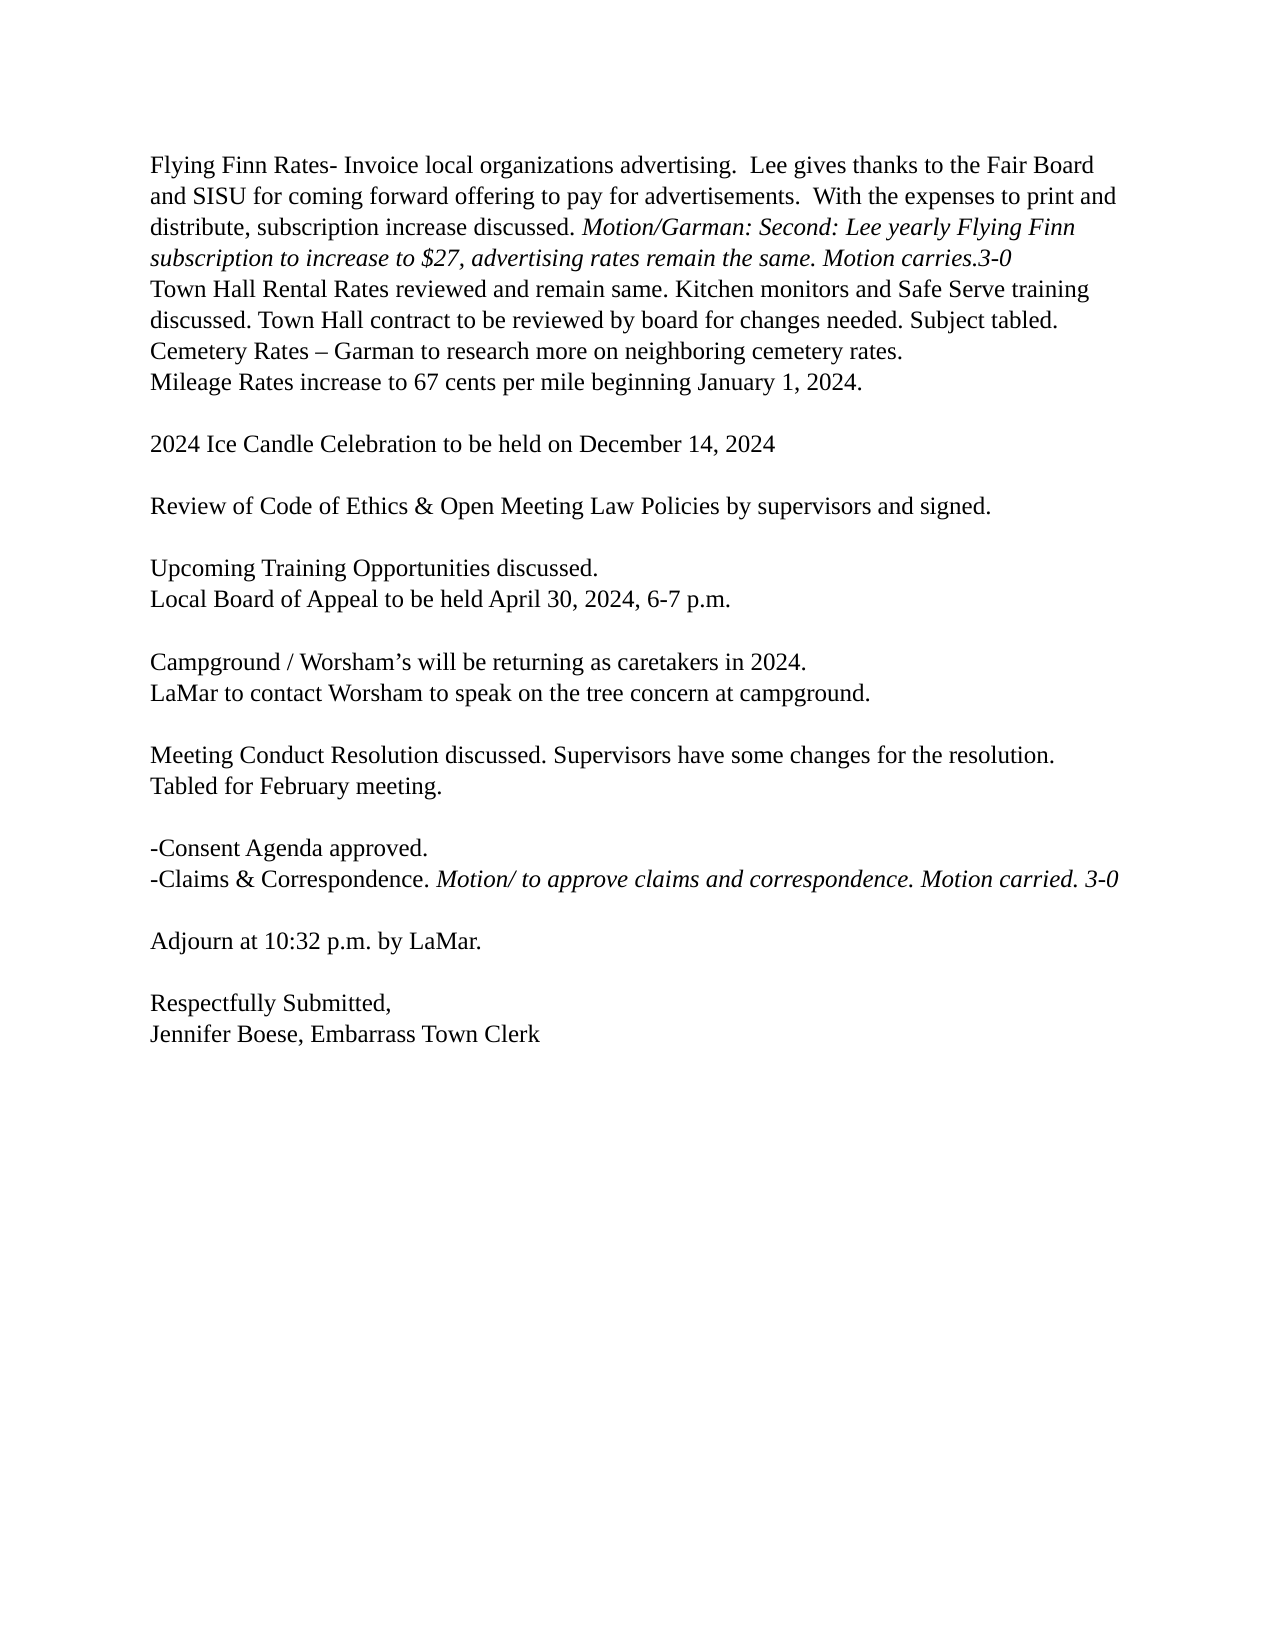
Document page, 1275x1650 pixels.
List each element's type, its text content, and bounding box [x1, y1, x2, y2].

text LaMar to contact Worsham to speak on the tree concern at campground. [150, 678, 1125, 706]
text Cemetery Rates – Garman to research more on neighboring cemetery rates. [150, 336, 1125, 365]
text Jennifer Boese, Embarrass Town Clerk [150, 1019, 1125, 1048]
text Review of Code of Ethics & Open Meeting Law Policies by supervisors and signed. [150, 491, 1125, 520]
text Local Board of Appeal to be held April 30, 2024, 6-7 p.m. [150, 584, 1125, 613]
text Meeting Conduct Resolution discussed. Supervisors have some changes for the resolution. Tabled for February meeting. [150, 740, 1125, 799]
text 2024 Ice Candle Celebration to be held on December 14, 2024 [150, 429, 1125, 458]
text Respectfully Submitted, [150, 988, 1125, 1017]
text Campground / Worsham’s will be returning as caretakers in 2024. [150, 647, 1125, 675]
text Mileage Rates increase to 67 cents per mile beginning January 1, 2024. [150, 367, 1125, 396]
text Flying Finn Rates- Invoice local organizations advertising. Lee gives thanks to the Fair Board and SISU for coming forward offering to pay for advertisements. With the expenses to print and distribute, subscription increase discussed. Motion/Garman: Second: Lee yearly Flying Finn subscription to increase to $27, advertising rates remain the same. Motion carries.3-0 [150, 150, 1125, 272]
text Adjourn at 10:32 p.m. by LaMar. [150, 926, 1125, 955]
text Upcoming Training Opportunities discussed. [150, 553, 1125, 582]
text -Claims & Correspondence. Motion/ to approve claims and correspondence. Motion carried. 3-0 [150, 864, 1125, 893]
text -Consent Agenda approved. [150, 833, 1125, 862]
text Town Hall Rental Rates reviewed and remain same. Kitchen monitors and Safe Serve training discussed. Town Hall contract to be reviewed by board for changes needed. Subject tabled. [150, 274, 1125, 334]
